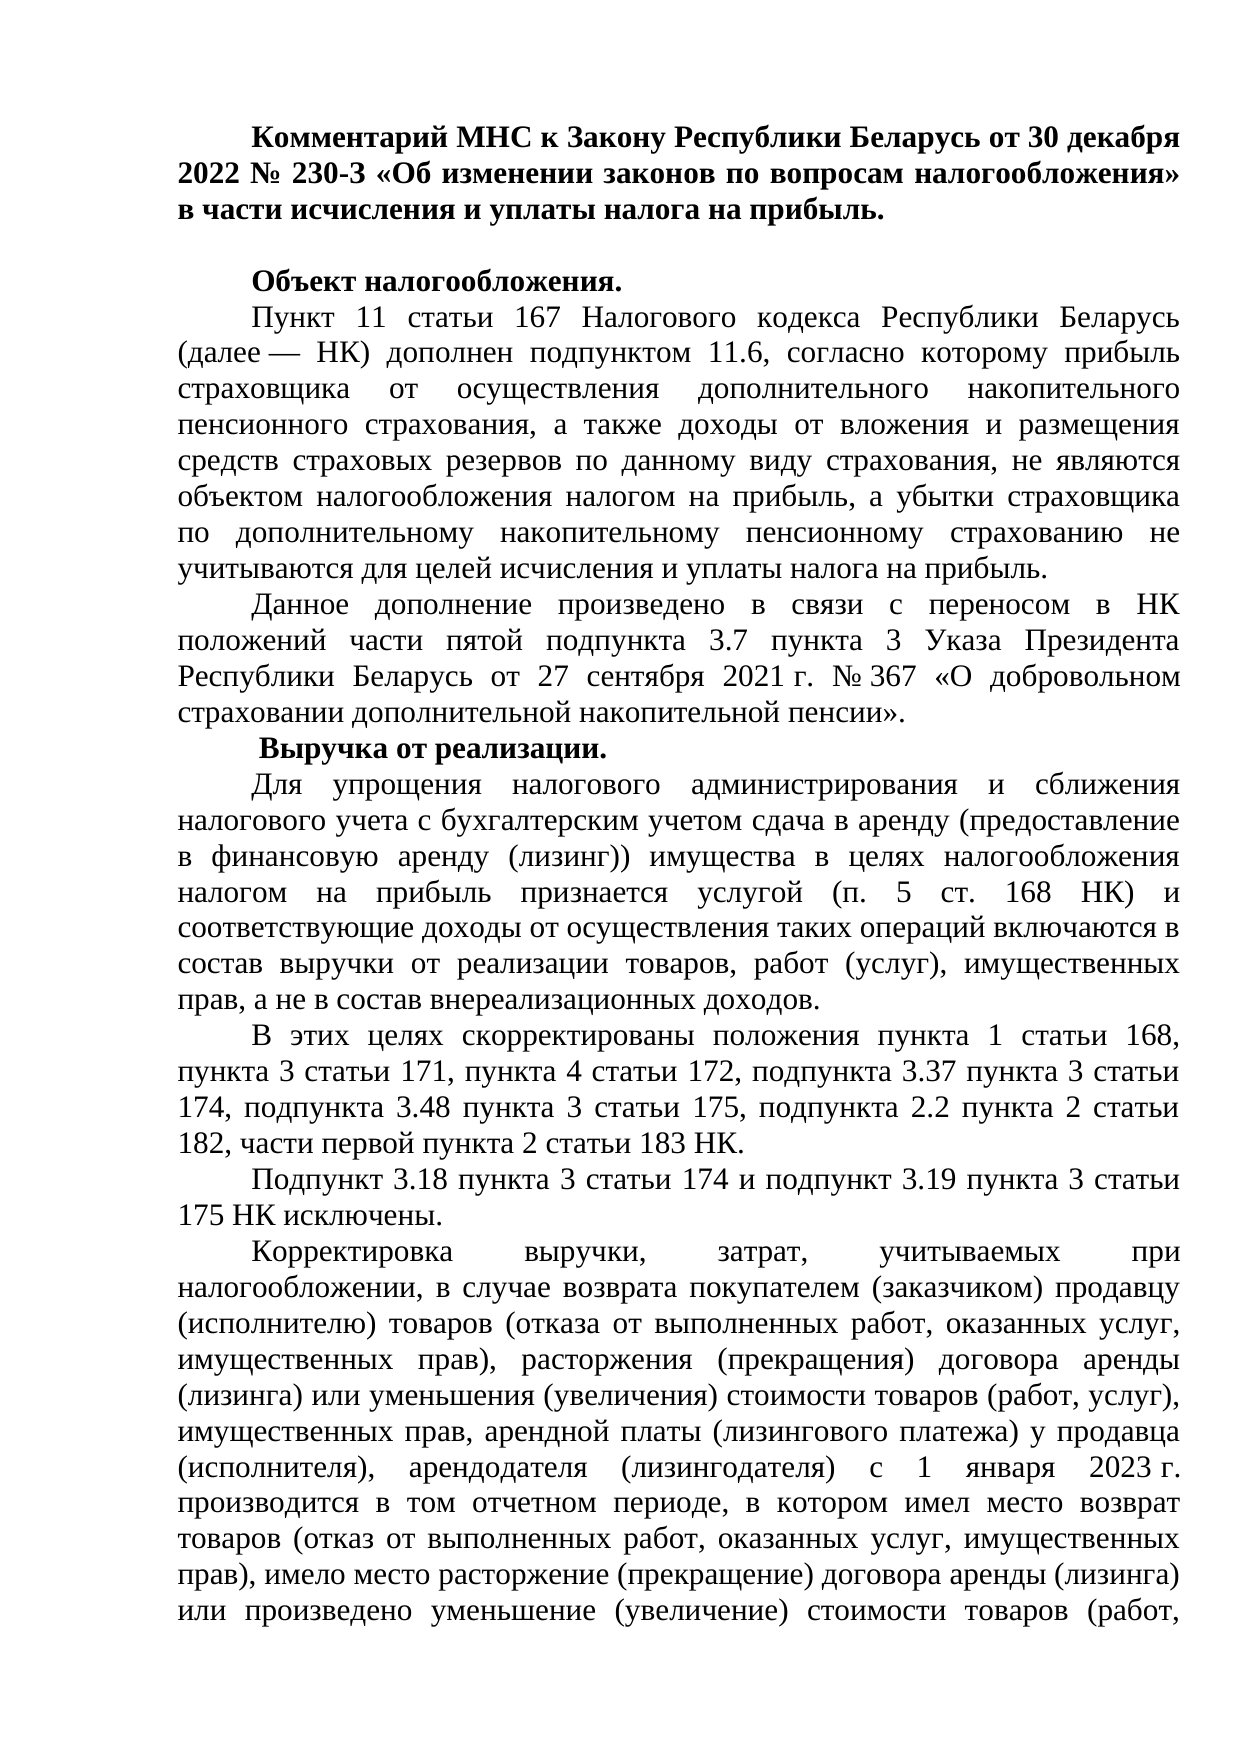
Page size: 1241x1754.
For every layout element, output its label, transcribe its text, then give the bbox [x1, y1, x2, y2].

text Выручка от реализации. [177, 729, 1181, 765]
text Комментарий МНС к Закону Республики Беларусь от 30 декабря 2022 № 230-З «Об изменении законов по вопросам налогообложения» в части исчисления и уплаты налога на прибыль. [177, 118, 1181, 226]
text Данное дополнение произведено в связи с переносом в НК положений части пятой подпункта 3.7 пункта 3 Указа Президента Республики Беларусь от 27 сентября 2021 г. № 367 «О добровольном страховании дополнительной накопительной пенсии». [177, 585, 1181, 729]
text Подпункт 3.18 пункта 3 статьи 174 и подпункт 3.19 пункта 3 статьи 175 НК исключены. [177, 1160, 1181, 1232]
text Пункт 11 статьи 167 Налогового кодекса Республики Беларусь (далее — НК) дополнен подпунктом 11.6, согласно которому прибыль страховщика от осуществления дополнительного накопительного пенсионного страхования, а также доходы от вложения и размещения средств страховых резервов по данному виду страхования, не являются объектом налогообложения налогом на прибыль, а убытки страховщика по дополнительному накопительному пенсионному страхованию не учитываются для целей исчисления и уплаты налога на прибыль. [177, 298, 1181, 585]
text В этих целях скорректированы положения пункта 1 статьи 168, пункта 3 статьи 171, пункта 4 статьи 172, подпункта 3.37 пункта 3 статьи 174, подпункта 3.48 пункта 3 статьи 175, подпункта 2.2 пункта 2 статьи 182, части первой пункта 2 статьи 183 НК. [177, 1017, 1181, 1160]
text Объект налогообложения. [177, 262, 1181, 298]
text Для упрощения налогового администрирования и сближения налогового учета с бухгалтерским учетом сдача в аренду (предоставление в финансовую аренду (лизинг)) имущества в целях налогообложения налогом на прибыль признается услугой (п. 5 ст. 168 НК) и соответствующие доходы от осуществления таких операций включаются в состав выручки от реализации товаров, работ (услуг), имущественных прав, а не в состав внереализационных доходов. [177, 765, 1181, 1017]
